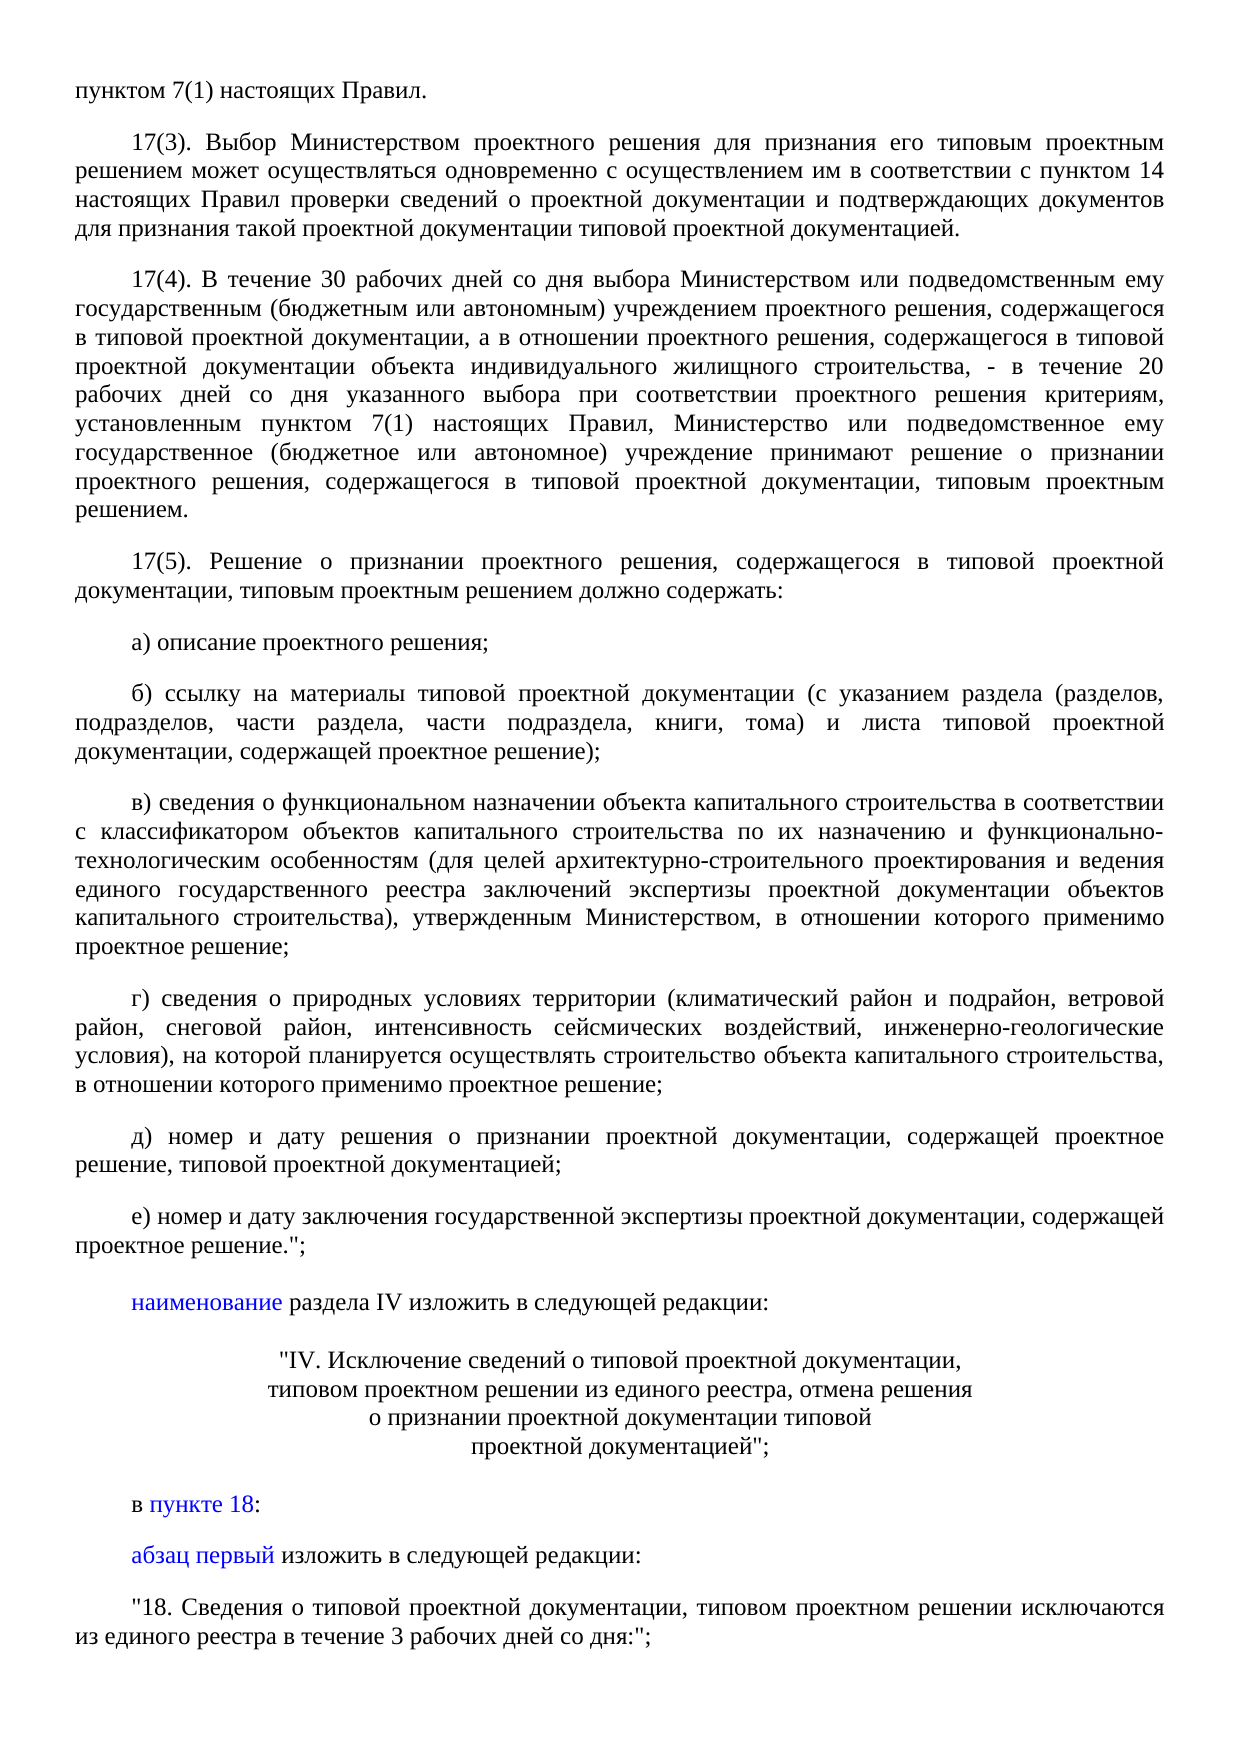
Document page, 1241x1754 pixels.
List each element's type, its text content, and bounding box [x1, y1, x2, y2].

text д) номер и дату решения о признании проектной документации, содержащей проектное решение, типовой проектной документацией; [75, 1121, 1165, 1178]
text наименование раздела IV изложить в следующей редакции: [75, 1287, 1165, 1316]
text 17(3). Выбор Министерством проектного решения для признания его типовым проектным решением может осуществляться одновременно с осуществлением им в соответствии с пунктом 14 настоящих Правил проверки сведений о проектной документации и подтверждающих документов для признания такой проектной документации типовой проектной документацией. [75, 127, 1165, 242]
text в пункте 18: [75, 1489, 1165, 1517]
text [75, 75, 1165, 104]
text типовом проектном решении из единого реестра, отмена решения [75, 1374, 1165, 1402]
text проектной документацией"; [75, 1431, 1165, 1460]
text абзац первый изложить в следующей редакции: [75, 1540, 1165, 1569]
text 17(4). В течение 30 рабочих дней со дня выбора Министерством или подведомственным ему государственным (бюджетным или автономным) учреждением проектного решения, содержащегося в типовой проектной документации, а в отношении проектного решения, содержащегося в типовой проектной документации объекта индивидуального жилищного строительства, - в течение 20 рабочих дней со дня указанного выбора при соответствии проектного решения критериям, установленным пунктом 7(1) настоящих Правил, Министерство или подведомственное ему государственное (бюджетное или автономное) учреждение принимают решение о признании проектного решения, содержащегося в типовой проектной документации, типовым проектным решением. [75, 264, 1165, 523]
text о признании проектной документации типовой [75, 1402, 1165, 1431]
text "18. Сведения о типовой проектной документации, типовом проектном решении исключаются из единого реестра в течение 3 рабочих дней со дня:"; [75, 1592, 1165, 1649]
text "IV. Исключение сведений о типовой проектной документации, [75, 1345, 1165, 1374]
text 17(5). Решение о признании проектного решения, содержащегося в типовой проектной документации, типовым проектным решением должно содержать: [75, 546, 1165, 604]
text г) сведения о природных условиях территории (климатический район и подрайон, ветровой район, снеговой район, интенсивность сейсмических воздействий, инженерно-геологические условия), на которой планируется осуществлять строительство объекта капитального строительства, в отношении которого применимо проектное решение; [75, 983, 1165, 1098]
text е) номер и дату заключения государственной экспертизы проектной документации, содержащей проектное решение."; [75, 1201, 1165, 1259]
text в) сведения о функциональном назначении объекта капитального строительства в соответствии с классификатором объектов капитального строительства по их назначению и функционально-технологическим особенностям (для целей архитектурно-строительного проектирования и ведения единого государственного реестра заключений экспертизы проектной документации объектов капитального строительства), утвержденным Министерством, в отношении которого применимо проектное решение; [75, 787, 1165, 960]
text б) ссылку на материалы типовой проектной документации (с указанием раздела (разделов, подразделов, части раздела, части подраздела, книги, тома) и листа типовой проектной документации, содержащей проектное решение); [75, 678, 1165, 764]
text а) описание проектного решения; [75, 627, 1165, 655]
